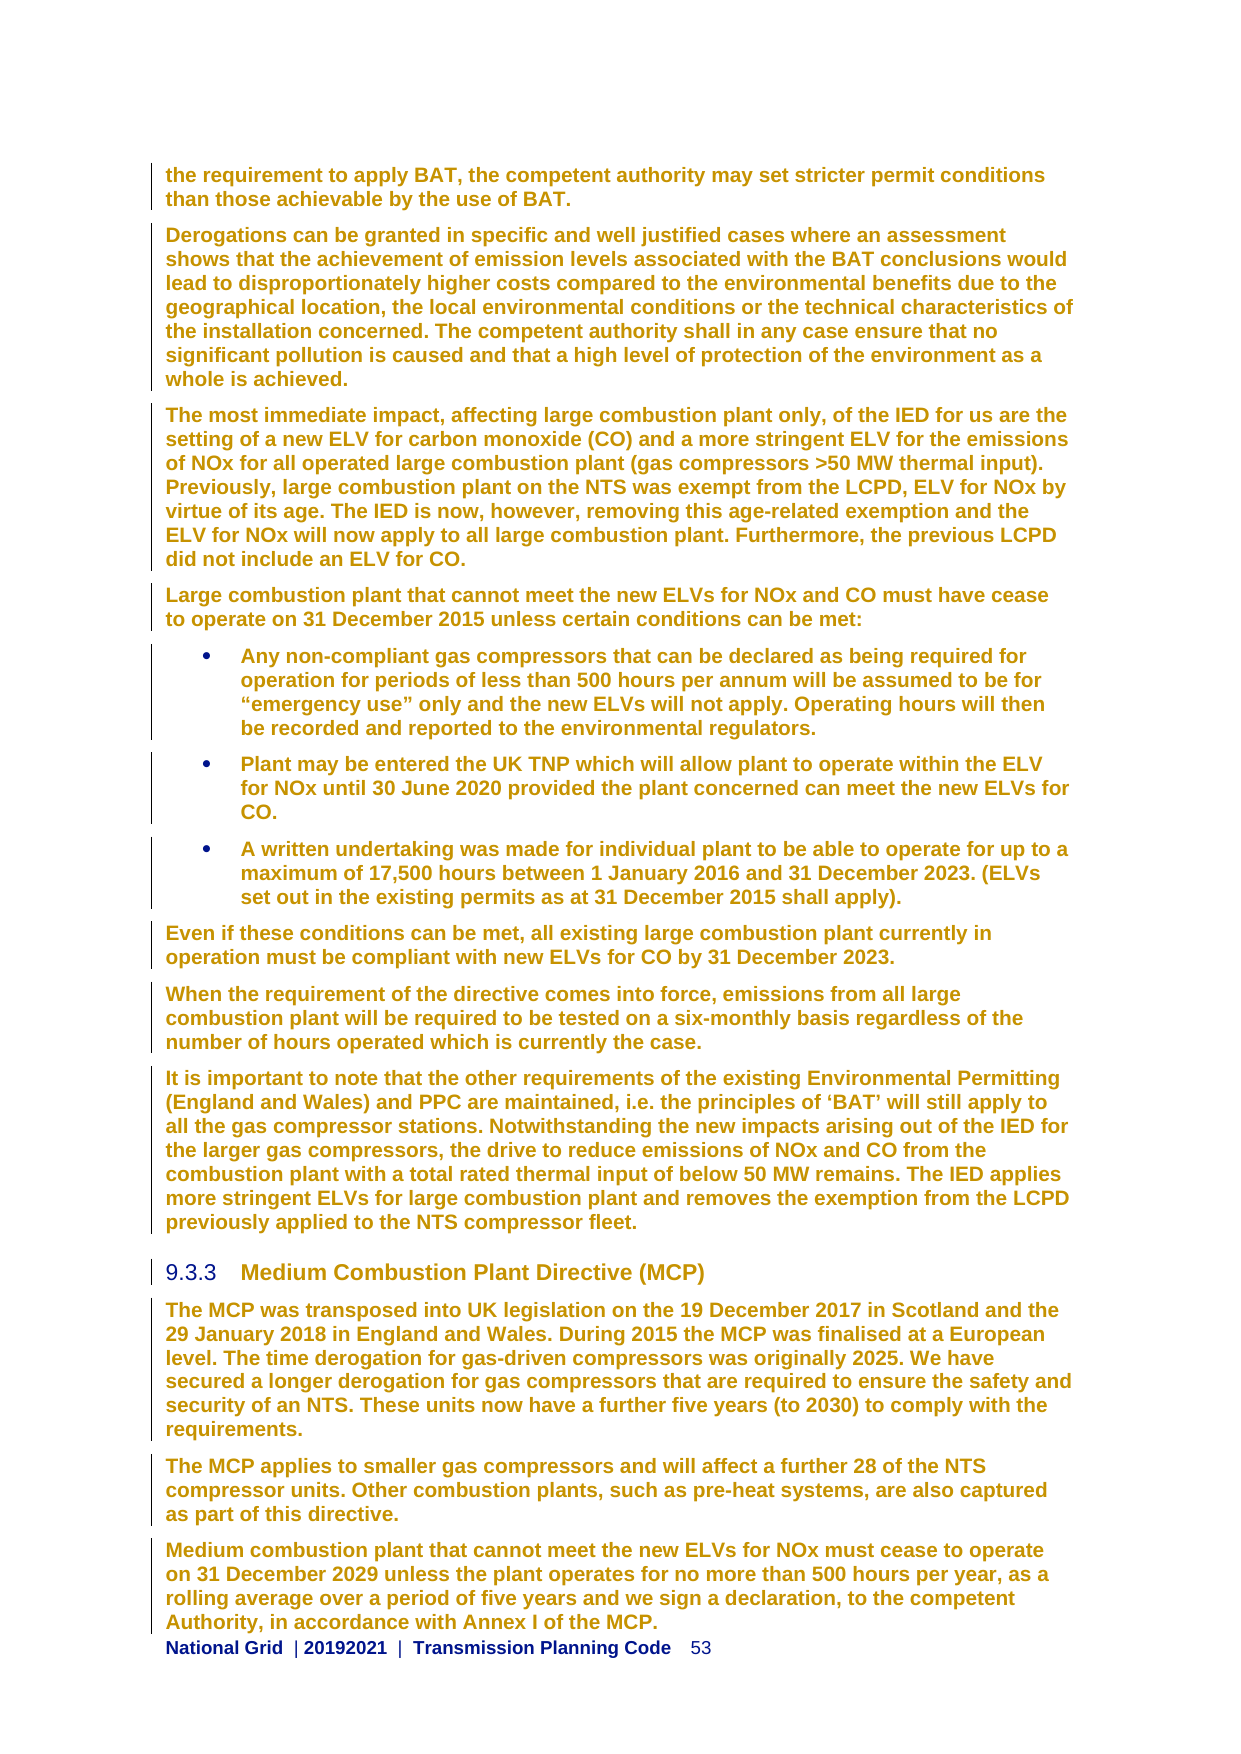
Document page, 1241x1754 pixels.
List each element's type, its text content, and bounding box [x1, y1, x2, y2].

subtitle Medium Combustion Plant Directive (MCP) [165, 1259, 1075, 1285]
text When the requirement of the directive comes into force, emissions from all large combustion plant will be required to be tested on a six-monthly basis regardless of the number of hours operated which is currently the case. [165, 982, 1075, 1053]
text The most immediate impact, affecting large combustion plant only, of the IED for us are the setting of a new ELV for carbon monoxide (CO) and a more stringent ELV for the emissions of NOx for all operated large combustion plant (gas compressors >50 MW thermal input). Previously, large combustion plant on the NTS was exempt from the LCPD, ELV for NOx by virtue of its age. The IED is now, however, removing this age-related exemption and the ELV for NOx will now apply to all large combustion plant. Furthermore, the previous LCPD did not include an ELV for CO. [165, 403, 1075, 571]
text A written undertaking was made for individual plant to be able to operate for up to a maximum of 17,500 hours between 1 January 2016 and 31 December 2023. (ELVs set out in the existing permits as at 31 December 2015 shall apply). [203, 837, 1075, 909]
text The MCP was transposed into UK legislation on the 19 December 2017 in Scotland and the 29 January 2018 in England and Wales. During 2015 the MCP was finalised at a European level. The time derogation for gas-driven compressors was originally 2025. We have secured a longer derogation for gas compressors that are required to ensure the safety and security of an NTS. These units now have a further five years (to 2030) to comply with the requirements. [165, 1297, 1075, 1441]
text Derogations can be granted in specific and well justified cases where an assessment shows that the achievement of emission levels associated with the BAT conclusions would lead to disproportionately higher costs compared to the environmental benefits due to the geographical location, the local environmental conditions or the technical characteristics of the installation concerned. The competent authority shall in any case ensure that no significant pollution is caused and that a high level of protection of the environment as a whole is achieved. [165, 223, 1075, 391]
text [165, 162, 1075, 210]
text It is important to note that the other requirements of the existing Environmental Permitting (England and Wales) and PPC are maintained, i.e. the principles of ‘BAT’ will still apply to all the gas compressor stations. Notwithstanding the new impacts arising out of the IED for the larger gas compressors, the drive to reduce emissions of NOx and CO from the combustion plant with a total rated thermal input of below 50 MW remains. The IED applies more stringent ELVs for large combustion plant and removes the exemption from the LCPD previously applied to the NTS compressor fleet. [165, 1066, 1075, 1234]
text The MCP applies to smaller gas compressors and will affect a further 28 of the NTS compressor units. Other combustion plants, such as pre-heat systems, are also captured as part of this directive. [165, 1454, 1075, 1526]
text Large combustion plant that cannot meet the new ELVs for NOx and CO must have cease to operate on 31 December 2015 unless certain conditions can be met: [165, 583, 1075, 631]
text Any non-compliant gas compressors that can be declared as being required for operation for periods of less than 500 hours per annum will be assumed to be for “emergency use” only and the new ELVs will not apply. Operating hours will then be recorded and reported to the environmental regulators. [203, 644, 1075, 740]
text Even if these conditions can be met, all existing large combustion plant currently in operation must be compliant with new ELVs for CO by 31 December 2023. [165, 921, 1075, 969]
text Medium combustion plant that cannot meet the new ELVs for NOx must cease to operate on 31 December 2029 unless the plant operates for no more than 500 hours per year, as a rolling average over a period of five years and we sign a declaration, to the competent Authority, in accordance with Annex I of the MCP. [165, 1538, 1075, 1634]
text Plant may be entered the UK TNP which will allow plant to operate within the ELV for NOx until 30 June 2020 provided the plant concerned can meet the new ELVs for CO. [203, 752, 1075, 824]
